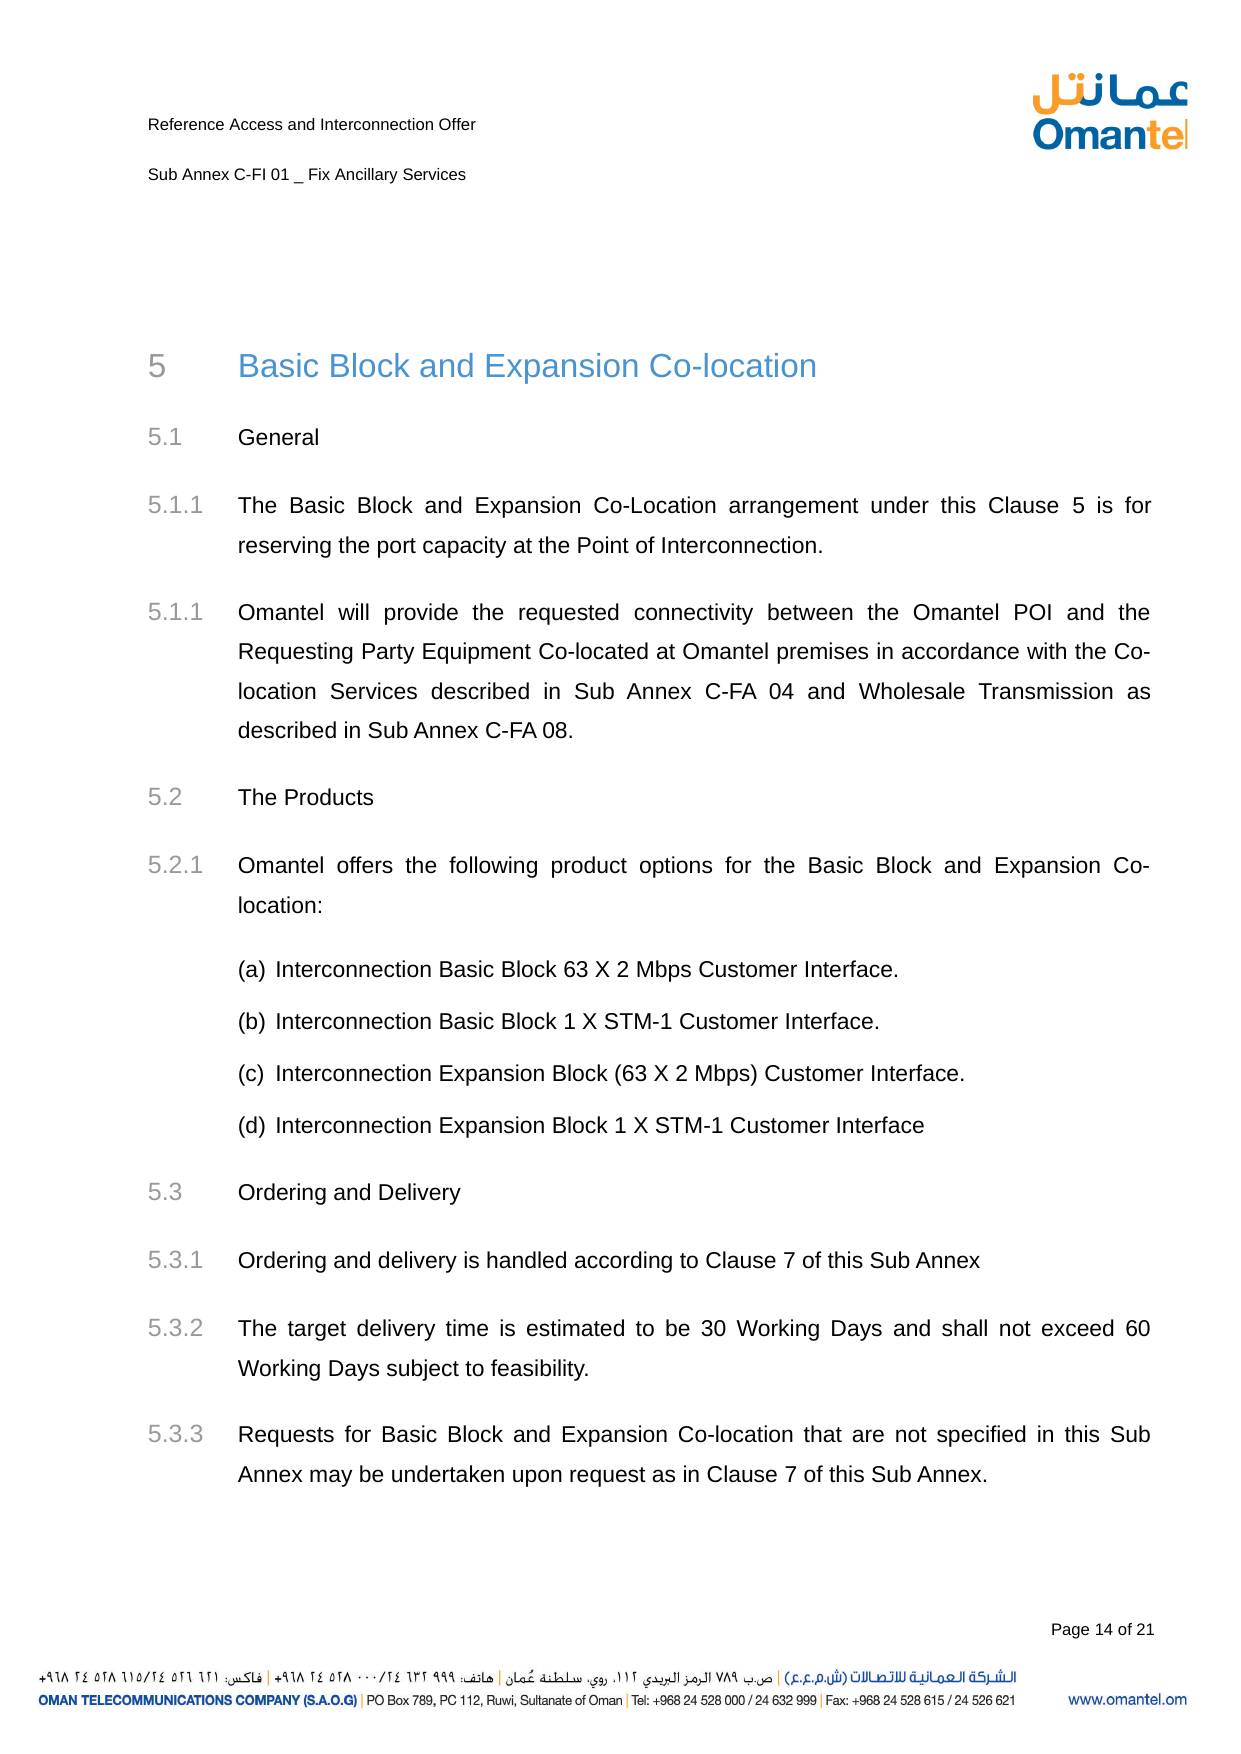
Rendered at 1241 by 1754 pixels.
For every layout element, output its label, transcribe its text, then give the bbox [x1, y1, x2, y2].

list The Basic Block and Expansion Co-Location arrangement under this Clause ‎5 is for reserving the port capacity at the Point of Interconnection. [148, 490, 1152, 558]
picture [1033, 58, 1188, 159]
list General [148, 422, 1152, 451]
list Omantel offers the following product options for the Basic Block and Expansion Co-location: [148, 850, 1152, 918]
list Interconnection Expansion Block (63 X 2 Mbps) Customer Interface. [238, 1060, 1152, 1087]
list The target delivery time is estimated to be 30 Working Days and shall not exceed 60 Working Days subject to feasibility. [148, 1313, 1152, 1381]
list Interconnection Basic Block 63 X 2 Mbps Customer Interface. [238, 956, 1152, 983]
list Requests for Basic Block and Expansion Co-location that are not specified in this Sub Annex may be undertaken upon request as in Clause ‎7 of this Sub Annex. [148, 1419, 1152, 1487]
list Omantel will provide the requested connectivity between the Omantel POI and the Requesting Party Equipment Co-located at Omantel premises in accordance with the Co-location Services described in Sub Annex C-FA 04 and Wholesale Transmission as described in Sub Annex C-FA 08. [148, 596, 1152, 744]
list Ordering and delivery is handled according to Clause ‎7 of this Sub Annex [148, 1245, 1152, 1273]
list Ordering and Delivery [148, 1177, 1152, 1205]
picture [0, 1662, 1236, 1714]
list Interconnection Expansion Block 1 X STM-1 Customer Interface [238, 1112, 1152, 1138]
list The Products [148, 782, 1152, 811]
subtitle Basic Block and Expansion Co-location [148, 346, 1152, 384]
list Interconnection Basic Block 1 X STM-1 Customer Interface. [238, 1008, 1152, 1034]
